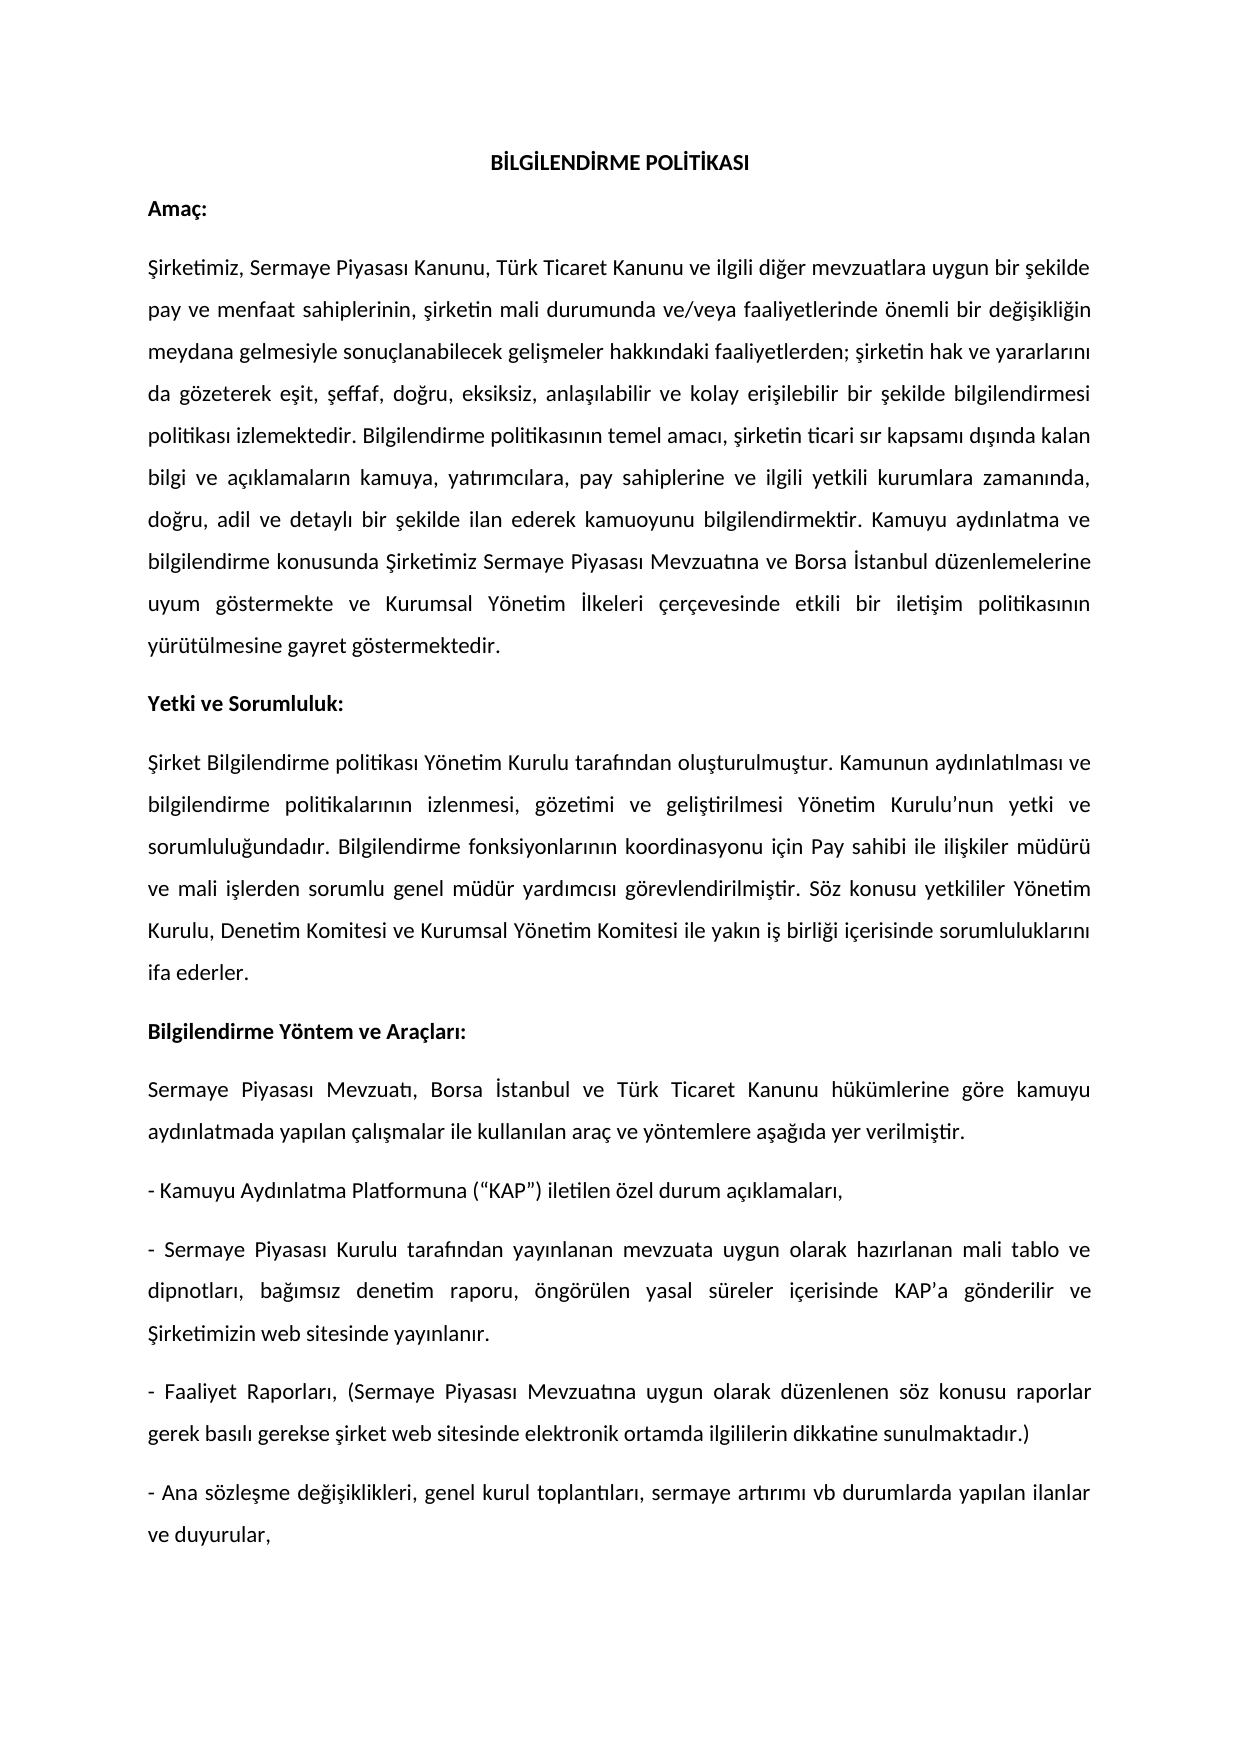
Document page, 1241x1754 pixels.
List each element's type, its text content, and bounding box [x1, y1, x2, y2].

text Amaç: [148, 194, 1093, 222]
text Şirketimiz, Sermaye Piyasası Kanunu, Türk Ticaret Kanunu ve ilgili diğer mevzuatlara uygun bir şekilde pay ve menfaat sahiplerinin, şirketin mali durumunda ve/veya faaliyetlerinde önemli bir değişikliğin meydana gelmesiyle sonuçlanabilecek gelişmeler hakkındaki faaliyetlerden; şirketin hak ve yararlarını da gözeterek eşit, şeffaf, doğru, eksiksiz, anlaşılabilir ve kolay erişilebilir bir şekilde bilgilendirmesi politikası izlemektedir. Bilgilendirme politikasının temel amacı, şirketin ticari sır kapsamı dışında kalan bilgi ve açıklamaların kamuya, yatırımcılara, pay sahiplerine ve ilgili yetkili kurumlara zamanında, doğru, adil ve detaylı bir şekilde ilan ederek kamuoyunu bilgilendirmektir. Kamuyu aydınlatma ve bilgilendirme konusunda Şirketimiz Sermaye Piyasası Mevzuatına ve Borsa İstanbul düzenlemelerine uyum göstermekte ve Kurumsal Yönetim İlkeleri çerçevesinde etkili bir iletişim politikasının yürütülmesine gayret göstermektedir. [148, 253, 1093, 659]
text Sermaye Piyasası Mevzuatı, Borsa İstanbul ve Türk Ticaret Kanunu hükümlerine göre kamuyu aydınlatmada yapılan çalışmalar ile kullanılan araç ve yöntemlere aşağıda yer verilmiştir. [148, 1075, 1093, 1145]
text - Faaliyet Raporları, (Sermaye Piyasası Mevzuatına uygun olarak düzenlenen söz konusu raporlar gerek basılı gerekse şirket web sitesinde elektronik ortamda ilgililerin dikkatine sunulmaktadır.) [148, 1377, 1093, 1447]
text BİLGİLENDİRME POLİTİKASI [148, 148, 1093, 176]
text Yetki ve Sorumluluk: [148, 689, 1093, 718]
text - Ana sözleşme değişiklikleri, genel kurul toplantıları, sermaye artırımı vb durumlarda yapılan ilanlar ve duyurular, [148, 1478, 1093, 1548]
text - Kamuyu Aydınlatma Platformuna (“KAP”) iletilen özel durum açıklamaları, [148, 1176, 1093, 1204]
text - Sermaye Piyasası Kurulu tarafından yayınlanan mevzuata uygun olarak hazırlanan mali tablo ve dipnotları, bağımsız denetim raporu, öngörülen yasal süreler içerisinde KAP’a gönderilir ve Şirketimizin web sitesinde yayınlanır. [148, 1235, 1093, 1347]
text Bilgilendirme Yöntem ve Araçları: [148, 1017, 1093, 1045]
text Şirket Bilgilendirme politikası Yönetim Kurulu tarafından oluşturulmuştur. Kamunun aydınlatılması ve bilgilendirme politikalarının izlenmesi, gözetimi ve geliştirilmesi Yönetim Kurulu’nun yetki ve sorumluluğundadır. Bilgilendirme fonksiyonlarının koordinasyonu için Pay sahibi ile ilişkiler müdürü ve mali işlerden sorumlu genel müdür yardımcısı görevlendirilmiştir. Söz konusu yetkililer Yönetim Kurulu, Denetim Komitesi ve Kurumsal Yönetim Komitesi ile yakın iş birliği içerisinde sorumluluklarını ifa ederler. [148, 748, 1093, 986]
